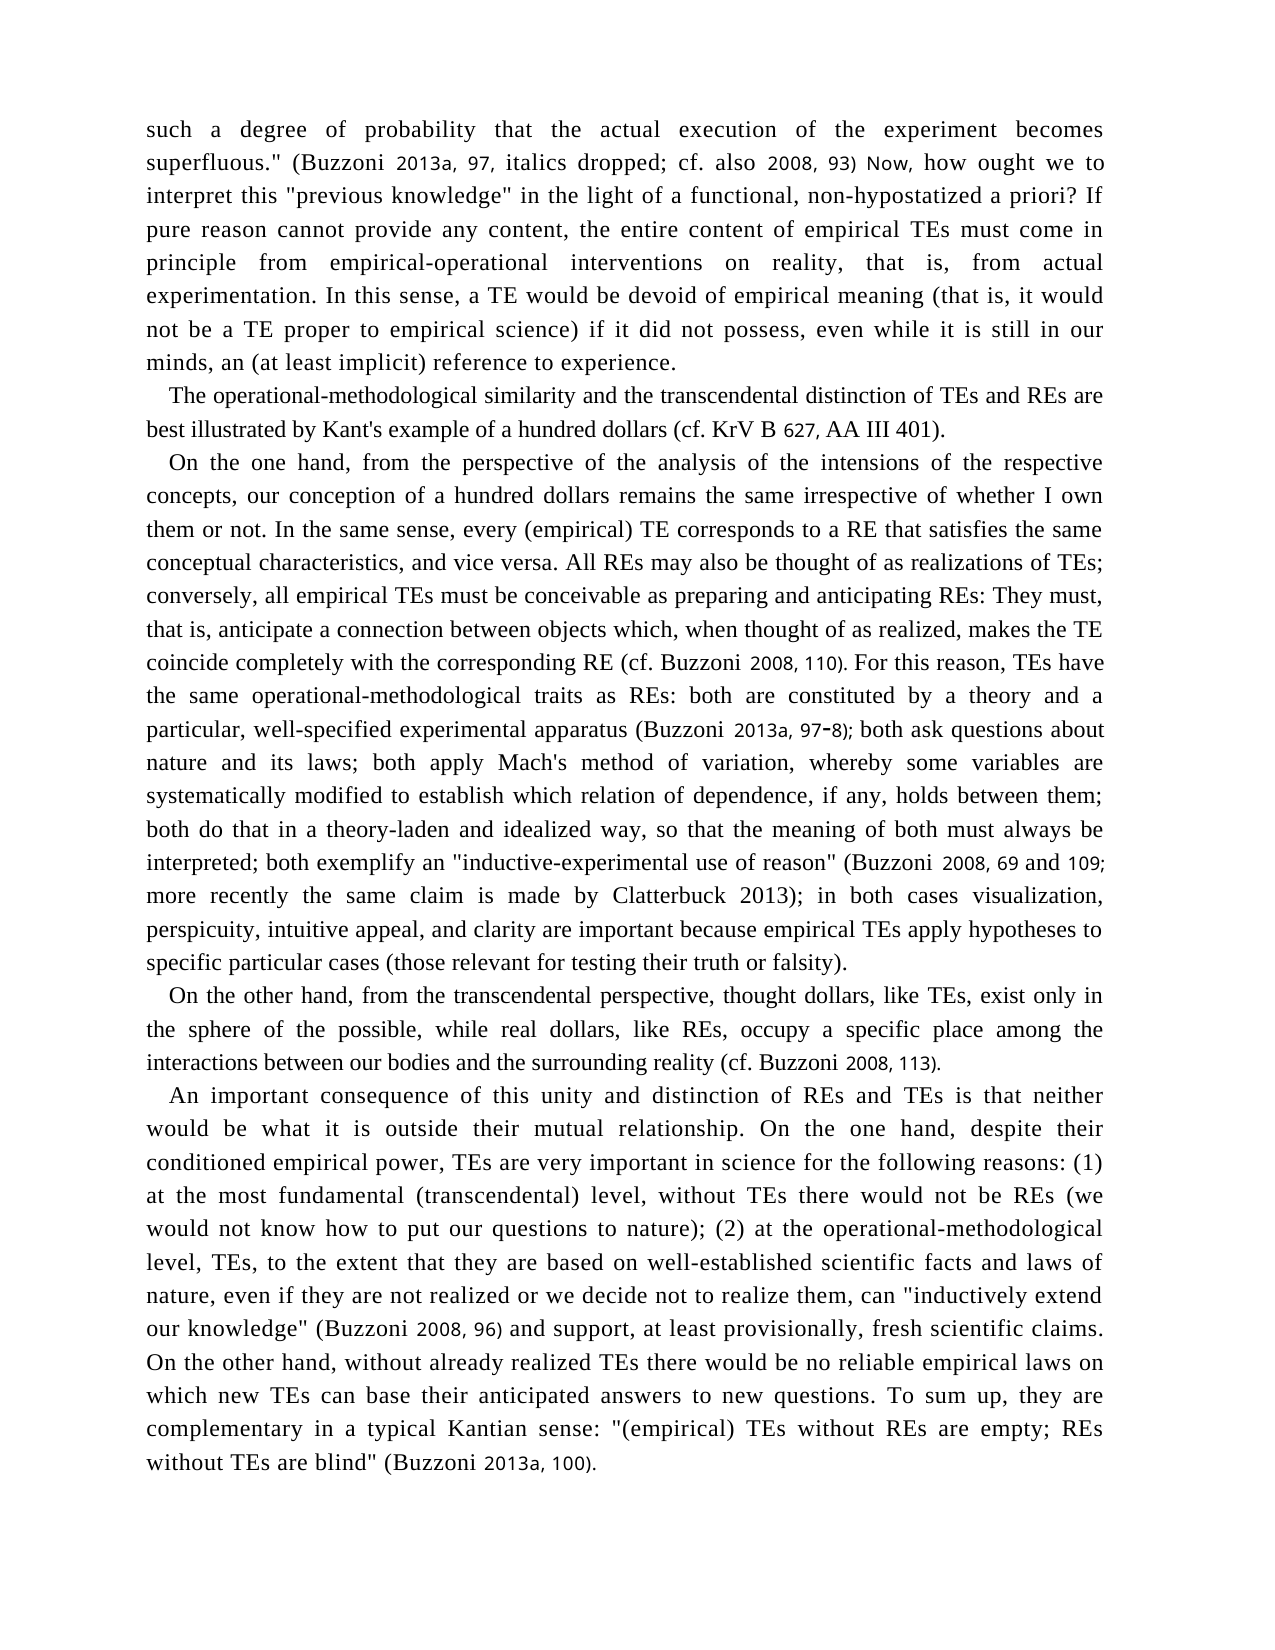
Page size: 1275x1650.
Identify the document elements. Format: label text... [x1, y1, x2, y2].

text The operational-methodological similarity and the transcendental distinction of TEs and REs are best illustrated by Kant's example of a hundred dollars (cf. KrV B 627, AA III 401). [146, 377, 1105, 444]
text On the one hand, from the perspective of the analysis of the intensions of the respective concepts, our conception of a hundred dollars remains the same irrespective of whether I own them or not. In the same sense, every (empirical) TE corresponds to a RE that satisfies the same conceptual characteristics, and vice versa. All REs may also be thought of as realizations of TEs; conversely, all empirical TEs must be conceivable as preparing and anticipating REs: They must, that is, anticipate a connection between objects which, when thought of as realized, makes the TE coincide completely with the corresponding RE (cf. Buzzoni 2008, 110). For this reason, TEs have the same operational-methodological traits as REs: both are constituted by a theory and a particular, well-specified experimental apparatus (Buzzoni 2013a, 97-8); both ask questions about nature and its laws; both apply Mach's method of variation, whereby some variables are systematically modified to establish which relation of dependence, if any, holds between them; both do that in a theory-laden and idealized way, so that the meaning of both must always be interpreted; both exemplify an "inductive-experimental use of reason" (Buzzoni 2008, 69 and 109; more recently the same claim is made by Clatterbuck 2013); in both cases visualization, perspicuity, intuitive appeal, and clarity are important because empirical TEs apply hypotheses to specific particular cases (those relevant for testing their truth or falsity). [146, 444, 1105, 977]
text On the other hand, from the transcendental perspective, thought dollars, like TEs, exist only in the sphere of the possible, while real dollars, like REs, occupy a specific place among the interactions between our bodies and the surrounding reality (cf. Buzzoni 2008, 113). [146, 977, 1105, 1077]
text such a degree of probability that the actual execution of the experiment becomes superfluous." (Buzzoni 2013a, 97, italics dropped; cf. also 2008, 93) Now, how ought we to interpret this "previous knowledge" in the light of a functional, non-hypostatized a priori? If pure reason cannot provide any content, the entire content of empirical TEs must come in principle from empirical-operational interventions on reality, that is, from actual experimentation. In this sense, a TE would be devoid of empirical meaning (that is, it would not be a TE proper to empirical science) if it did not possess, even while it is still in our minds, an (at least implicit) reference to experience. [146, 111, 1105, 377]
text An important consequence of this unity and distinction of REs and TEs is that neither would be what it is outside their mutual relationship. On the one hand, despite their conditioned empirical power, TEs are very important in science for the following reasons: (1) at the most fundamental (transcendental) level, without TEs there would not be REs (we would not know how to put our questions to nature); (2) at the operational-methodological level, TEs, to the extent that they are based on well-established scientific facts and laws of nature, even if they are not realized or we decide not to realize them, can "inductively extend our knowledge" (Buzzoni 2008, 96) and support, at least provisionally, fresh scientific claims. On the other hand, without already realized TEs there would be no reliable empirical laws on which new TEs can base their anticipated answers to new questions. To sum up, they are complementary in a typical Kantian sense: "(empirical) TEs without REs are empty; REs without TEs are blind" (Buzzoni 2013a, 100). [146, 1077, 1105, 1477]
